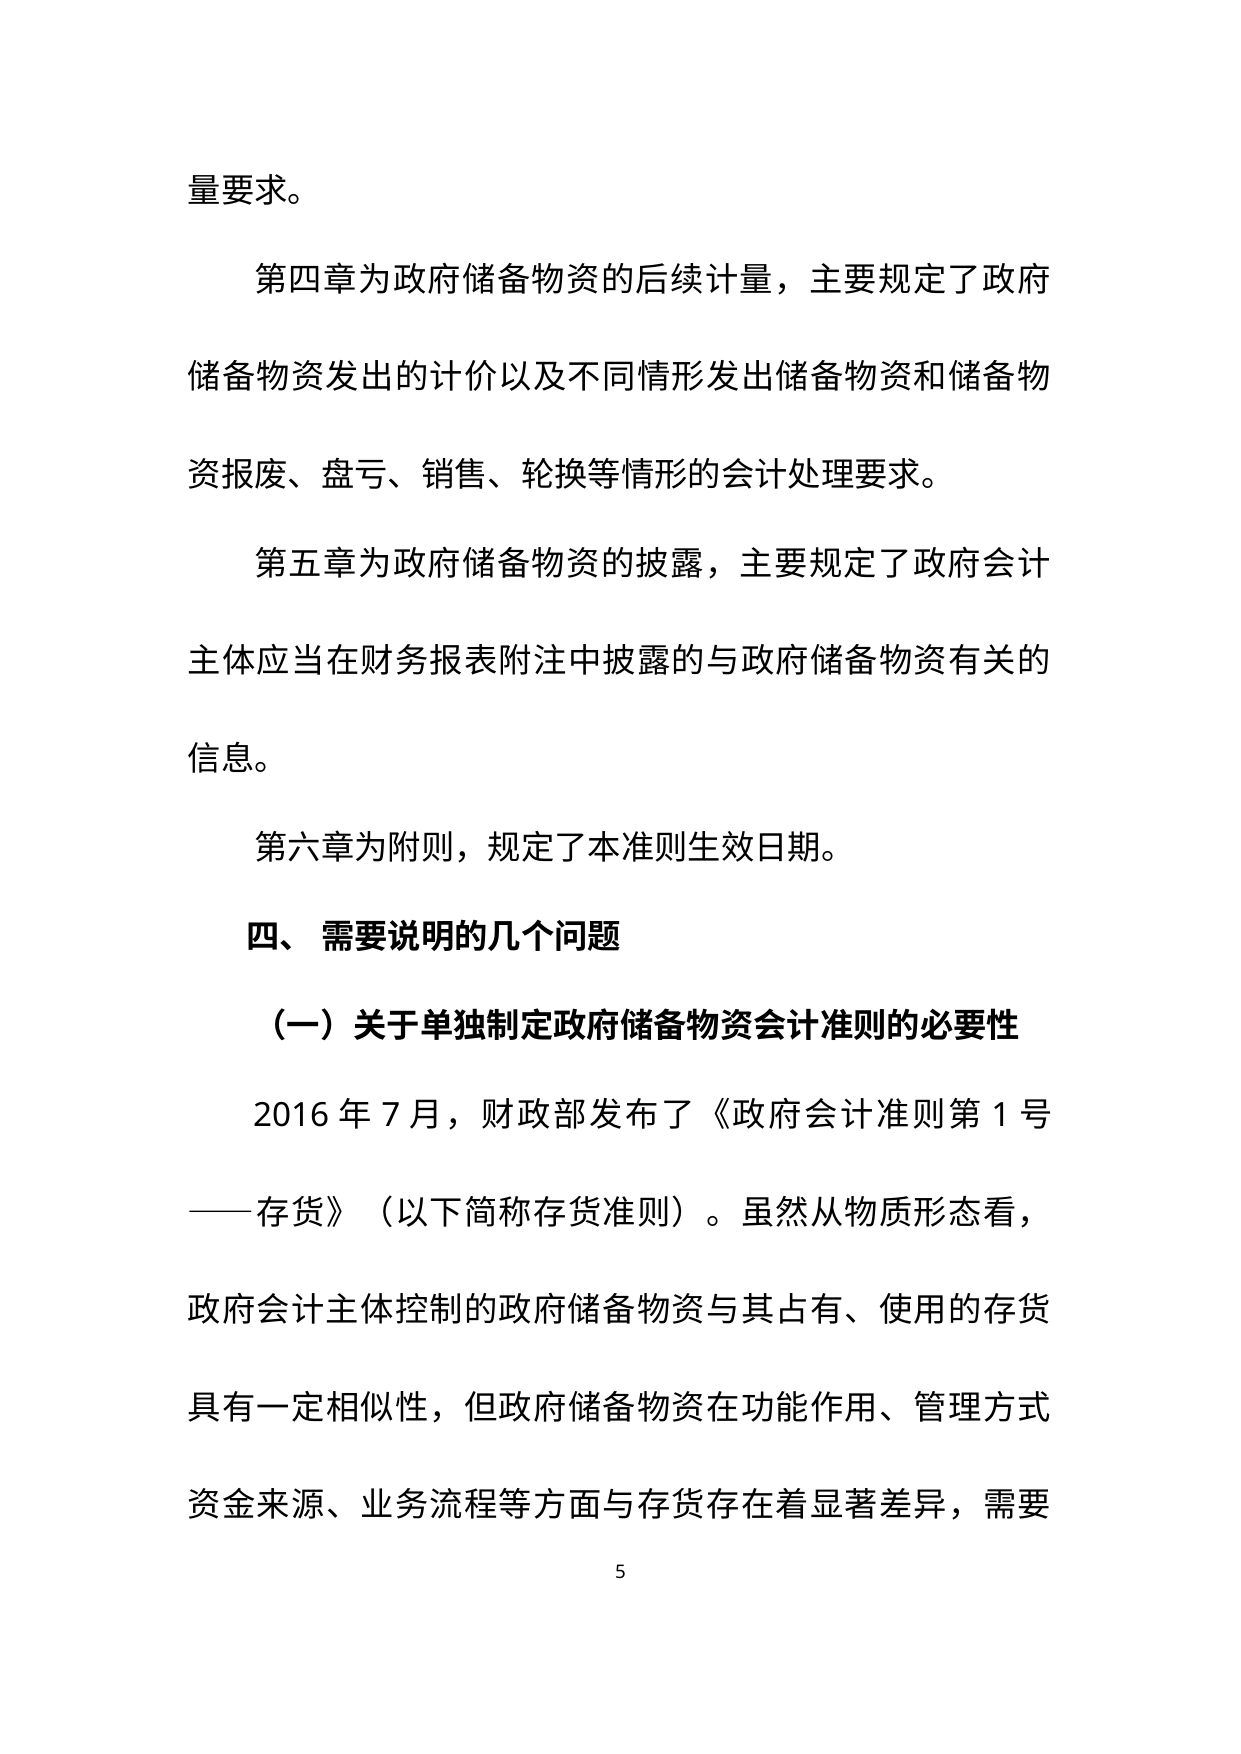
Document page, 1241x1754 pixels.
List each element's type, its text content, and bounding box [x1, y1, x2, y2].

text 第四章为政府储备物资的后续计量，主要规定了政府储备物资发出的计价以及不同情形发出储备物资和储备物资报废、盘亏、销售、轮换等情形的会计处理要求。 [187, 244, 1053, 504]
text 第六章为附则，规定了本准则生效日期。 [187, 812, 1053, 877]
text 第五章为政府储备物资的披露，主要规定了政府会计主体应当在财务报表附注中披露的与政府储备物资有关的信息。 [187, 528, 1053, 788]
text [187, 1079, 1053, 1534]
list 需要说明的几个问题 [246, 901, 1053, 966]
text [187, 155, 1053, 220]
text （一）关于单独制定政府储备物资会计准则的必要性 [187, 991, 1053, 1056]
